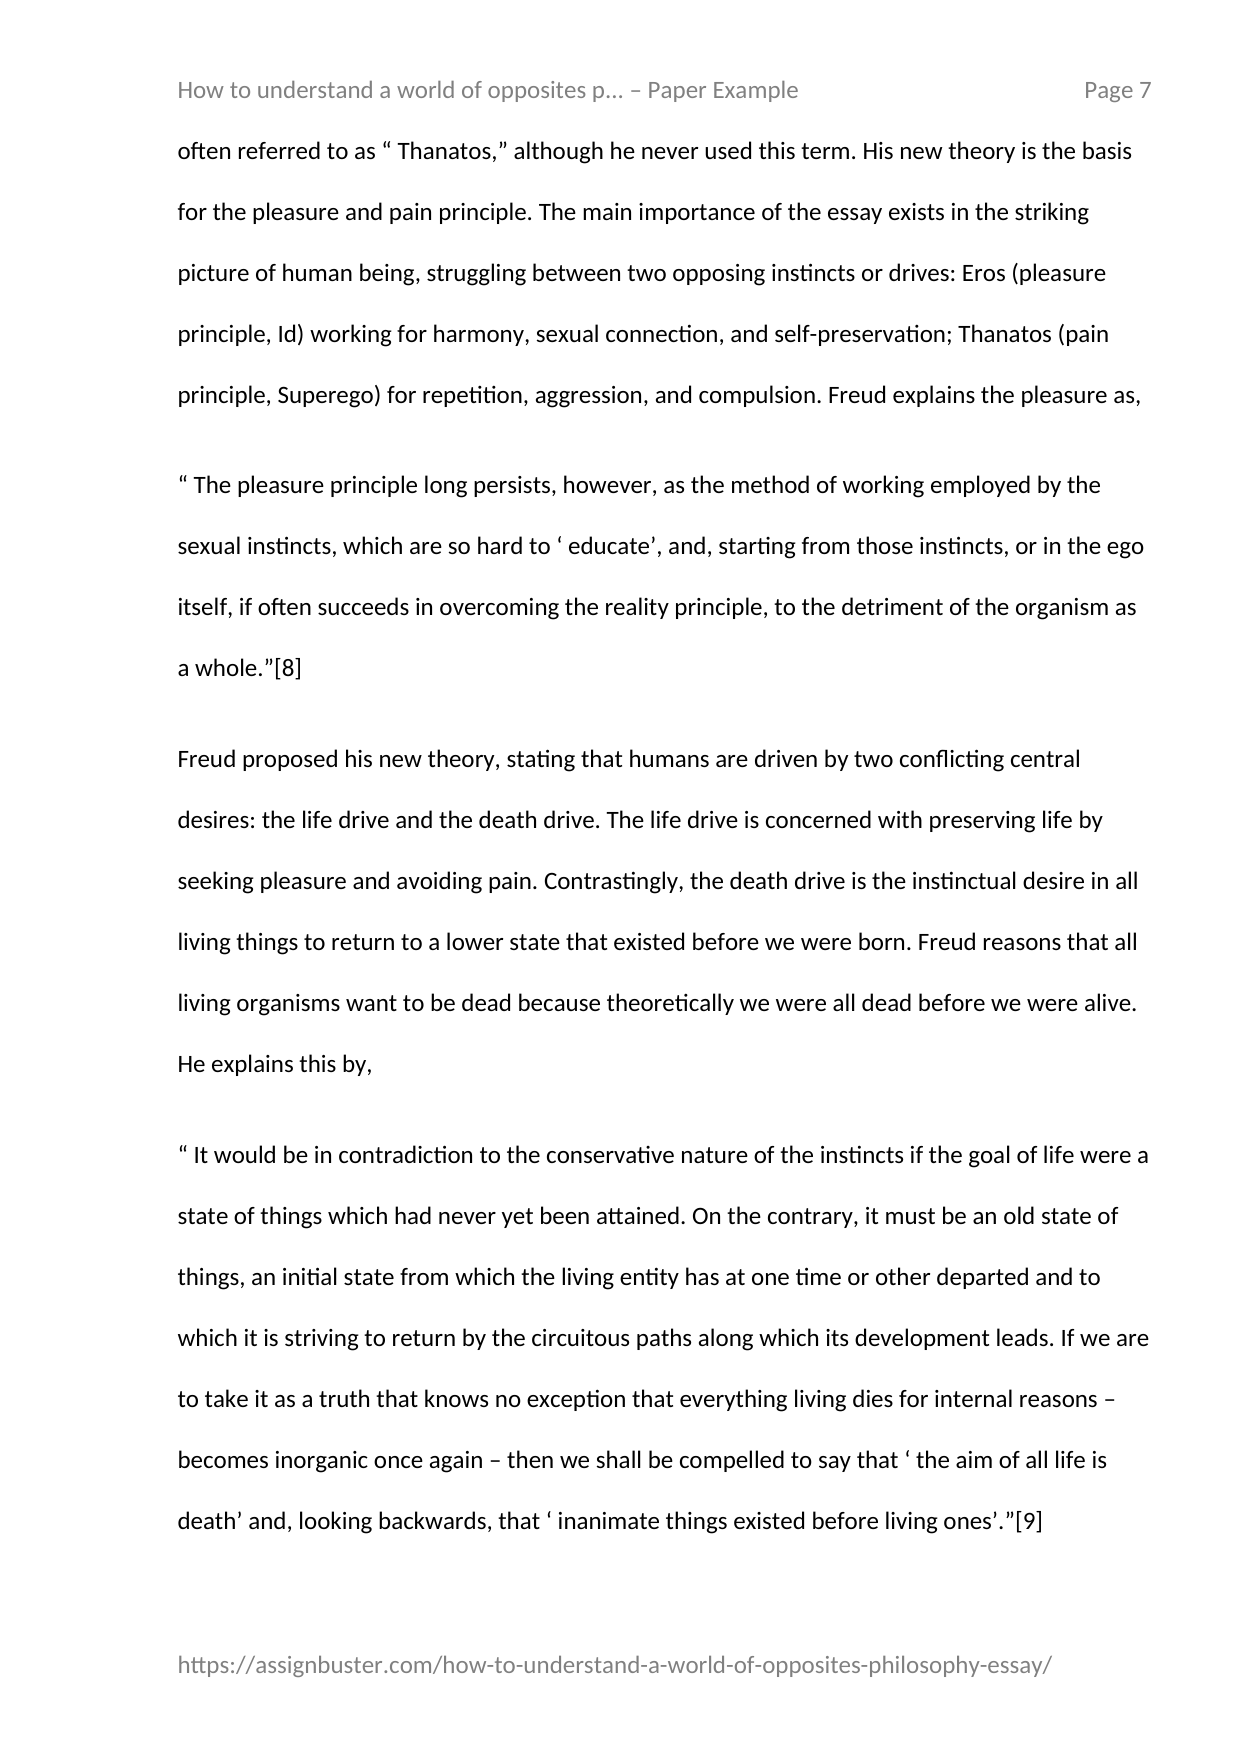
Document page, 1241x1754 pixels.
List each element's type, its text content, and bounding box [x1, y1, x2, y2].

text “ The pleasure principle long persists, however, as the method of working employed by the sexual instincts, which are so hard to ‘ educate’, and, starting from those instincts, or in the ego itself, if often succeeds in overcoming the reality principle, to the detriment of the organism as a whole.”[8] [177, 469, 1152, 683]
text “ It would be in contradiction to the conservative nature of the instincts if the goal of life were a state of things which had never yet been attained. On the contrary, it must be an old state of things, an initial state from which the living entity has at one time or other departed and to which it is striving to return by the circuitous paths along which its development leads. If we are to take it as a truth that knows no exception that everything living dies for internal reasons – becomes inorganic once again – then we shall be compelled to say that ‘ the aim of all life is death’ and, looking backwards, that ‘ inanimate things existed before living ones’.”[9] [177, 1139, 1152, 1536]
text Freud proposed his new theory, stating that humans are driven by two conflicting central desires: the life drive and the death drive. The life drive is concerned with preserving life by seeking pleasure and avoiding pain. Contrastingly, the death drive is the instinctual desire in all living things to return to a lower state that existed before we were born. Freud reasons that all living organisms want to be dead because theoretically we were all dead before we were alive. He explains this by, [177, 743, 1152, 1079]
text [177, 135, 1152, 409]
